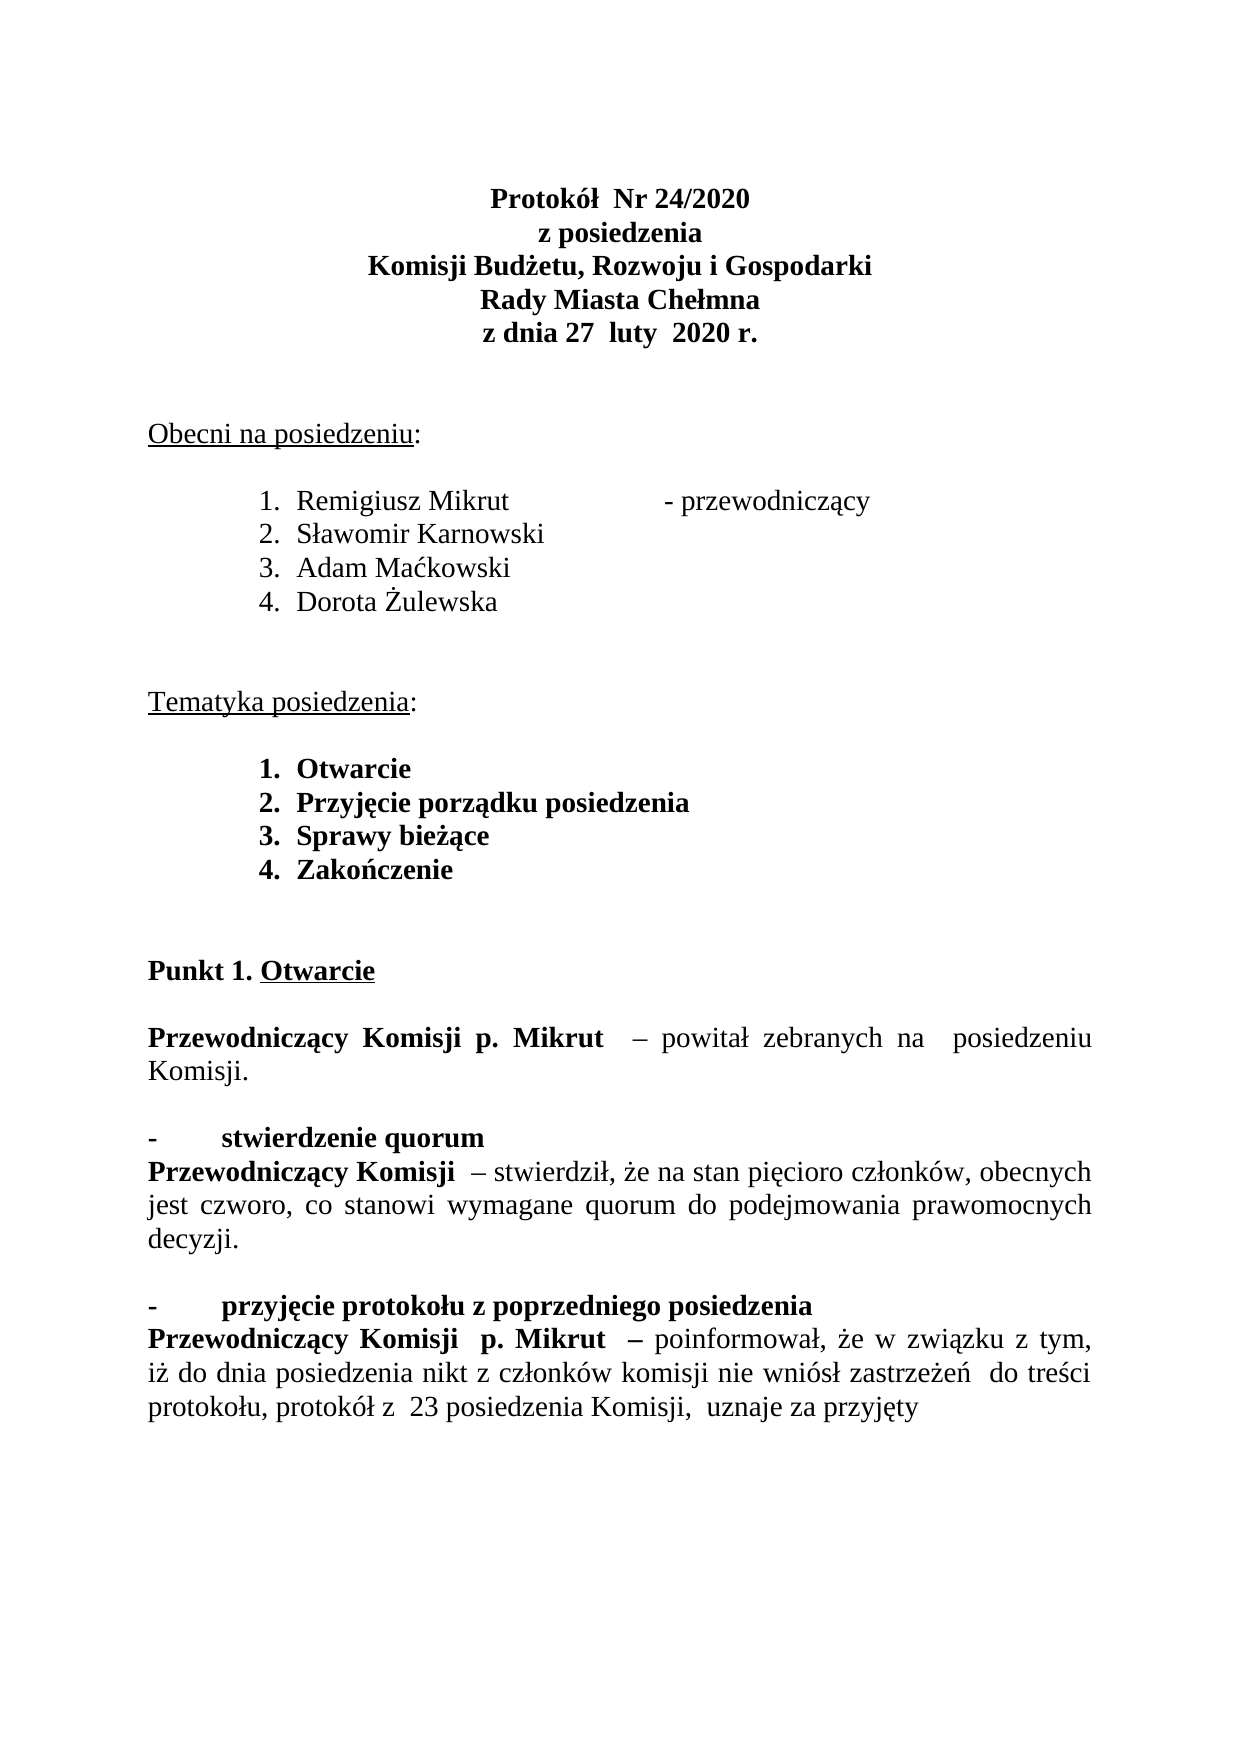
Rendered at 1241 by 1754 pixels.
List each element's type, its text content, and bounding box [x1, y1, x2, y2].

list Adam Maćkowski [258, 550, 1093, 584]
text Tematyka posiedzenia: [148, 684, 1093, 718]
text - stwierdzenie quorum [148, 1120, 1093, 1154]
list Sprawy bieżące [258, 818, 1093, 852]
list Dorota Żulewska [258, 584, 1093, 617]
list Otwarcie [258, 751, 1093, 785]
text z posiedzenia [148, 215, 1093, 248]
text Obecni na posiedzeniu: [148, 416, 1093, 449]
list Zakończenie [258, 852, 1093, 886]
text Protokół Nr 24/2020 [148, 181, 1093, 215]
text Komisji Budżetu, Rozwoju i Gospodarki [148, 248, 1093, 282]
text Przewodniczący Komisji p. Mikrut – powitał zebranych na posiedzeniu Komisji. [148, 1020, 1093, 1087]
text Rady Miasta Chełmna [148, 282, 1093, 315]
text - przyjęcie protokołu z poprzedniego posiedzenia [148, 1288, 1093, 1322]
list Przyjęcie porządku posiedzenia [258, 785, 1093, 818]
text z dnia 27 luty 2020 r. [148, 315, 1093, 349]
list Sławomir Karnowski [258, 517, 1093, 550]
text Przewodniczący Komisji – stwierdził, że na stan pięcioro członków, obecnych jest czworo, co stanowi wymagane quorum do podejmowania prawomocnych decyzji. [148, 1154, 1093, 1254]
list Remigiusz Mikrut - przewodniczący [258, 483, 1093, 517]
text Przewodniczący Komisji p. Mikrut – poinformował, że w związku z tym, iż do dnia posiedzenia nikt z członków komisji nie wniósł zastrzeżeń do treści protokołu, protokół z 23 posiedzenia Komisji, uznaje za przyjęty [148, 1322, 1093, 1422]
text Punkt 1. Otwarcie [148, 953, 1093, 986]
